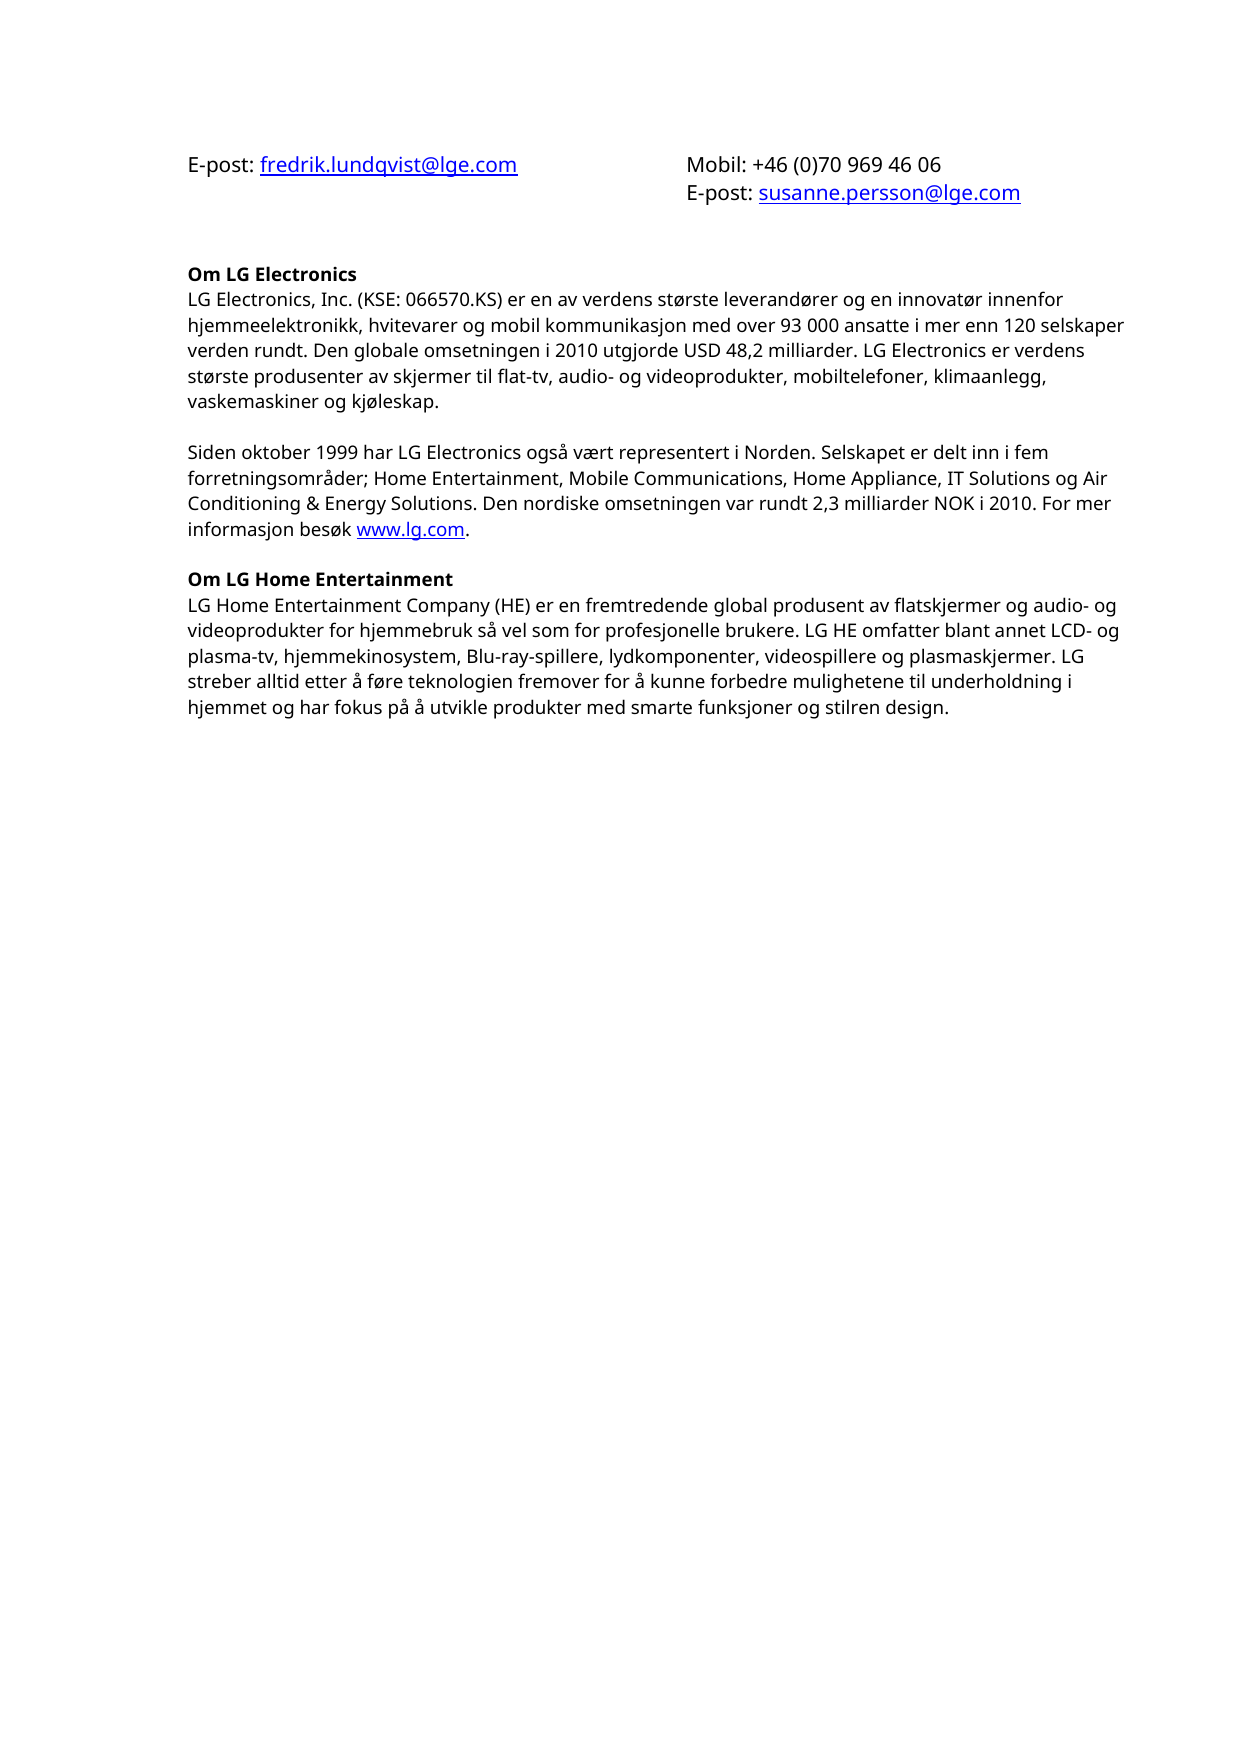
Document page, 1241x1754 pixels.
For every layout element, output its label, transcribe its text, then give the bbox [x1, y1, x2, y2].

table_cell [675, 150, 1144, 235]
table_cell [176, 150, 675, 235]
table_cell Om LG Electronics LG Electronics, Inc. (KSE: 066570.KS) er en av verdens største leverandører og en innovatør innenfor hjemmeelektronikk, hvitevarer og mobil kommunikasjon med over 93 000 ansatte i mer enn 120 selskaper verden rundt. Den globale omsetningen i 2010 utgjorde USD 48,2 milliarder. LG Electronics er verdens største produsenter av skjermer til flat-tv, audio- og videoprodukter, mobiltelefoner, klimaanlegg, vaskemaskiner og kjøleskap. Siden oktober 1999 har LG Electronics også vært representert i Norden. Selskapet er delt inn i fem forretningsområder; Home Entertainment, Mobile Communications, Home Appliance, IT Solutions og Air Conditioning & Energy Solutions. Den nordiske omsetningen var rundt 2,3 milliarder NOK i 2010. For mer informasjon besøk www.lg.com. Om LG Home Entertainment LG Home Entertainment Company (HE) er en fremtredende global produsent av flatskjermer og audio- og videoprodukter for hjemmebruk så vel som for profesjonelle brukere. LG HE omfatter blant annet LCD- og plasma-tv, hjemmekinosystem, Blu-ray-spillere, lydkomponenter, videospillere og plasmaskjermer. LG streber alltid etter å føre teknologien fremover for å kunne forbedre mulighetene til underholdning i hjemmet og har fokus på å utvikle produkter med smarte funksjoner og stilren design. [176, 235, 1144, 720]
